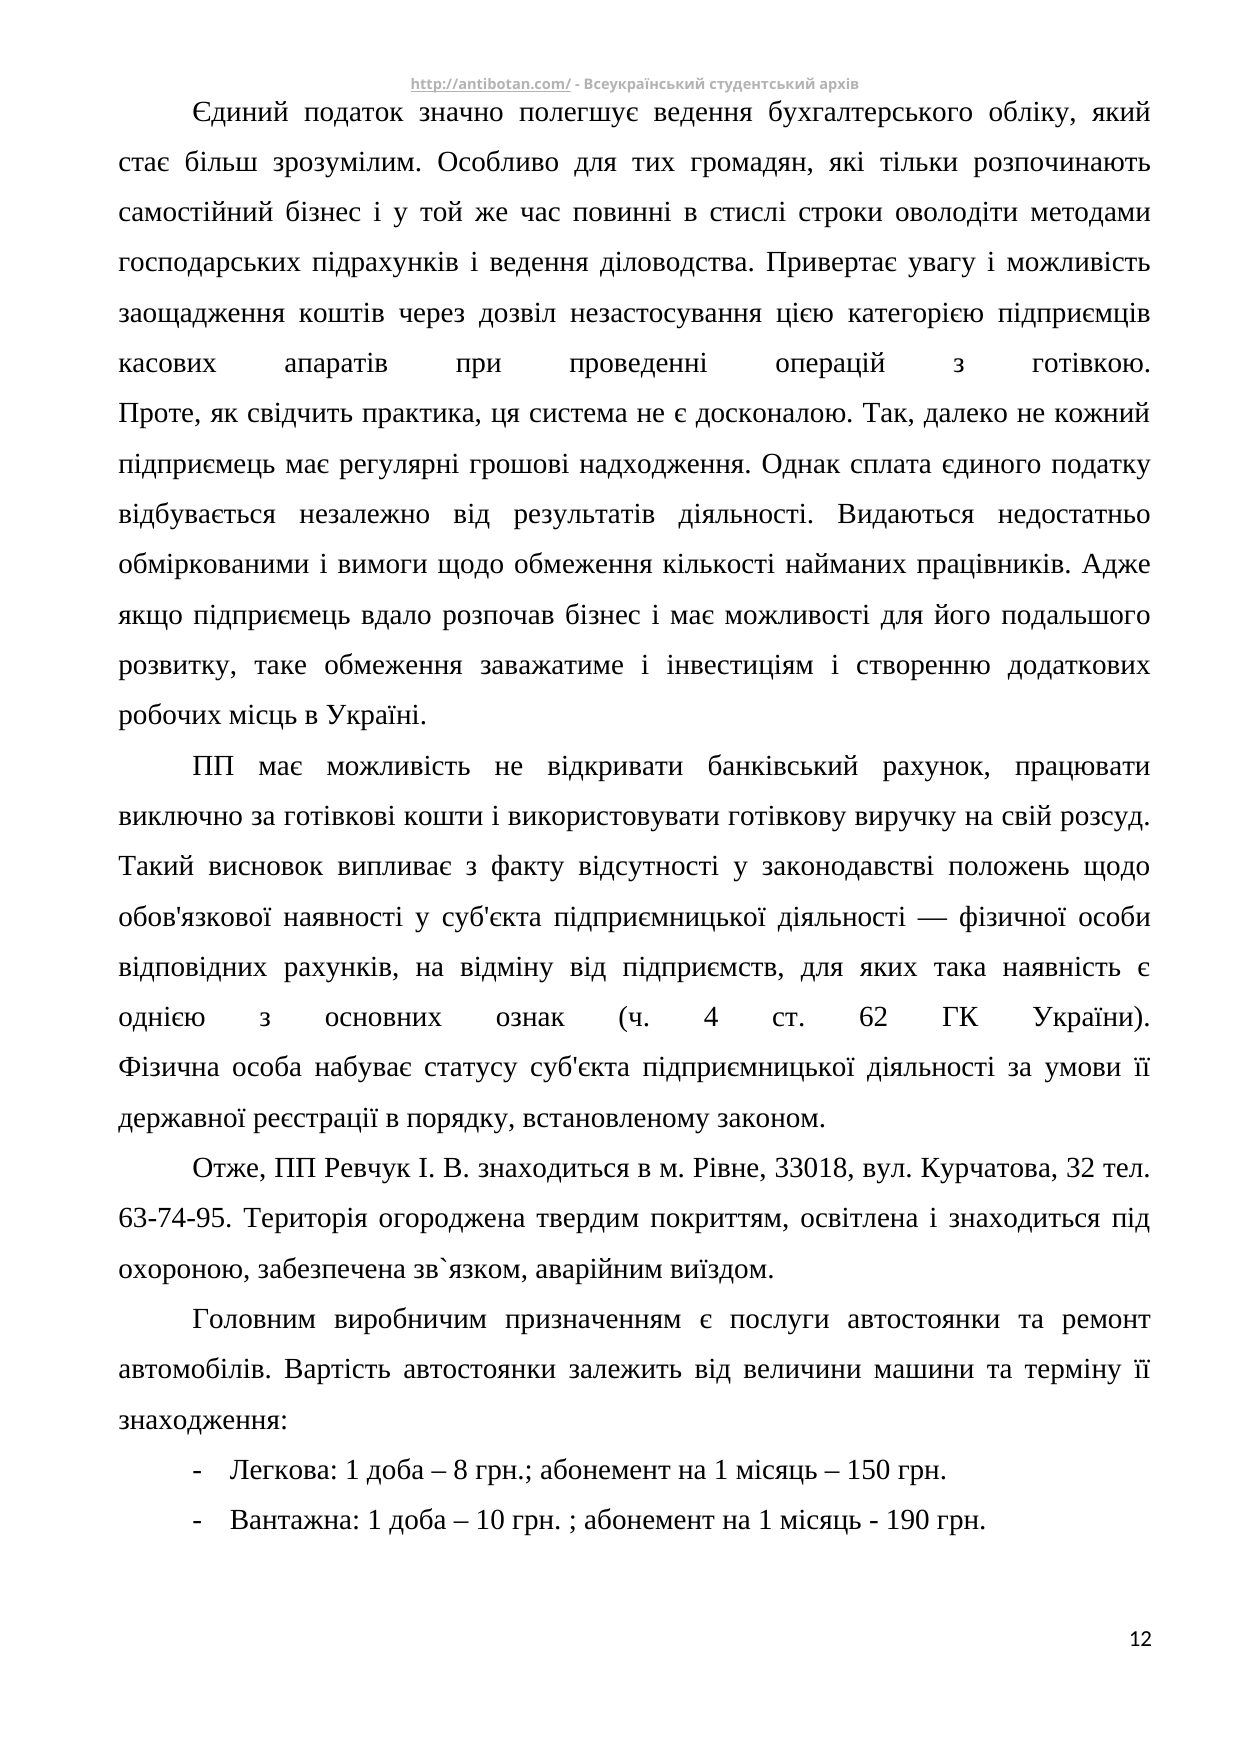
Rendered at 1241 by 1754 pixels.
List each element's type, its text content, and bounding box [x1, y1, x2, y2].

text Головним виробничим призначенням є послуги автостоянки та ремонт автомобілів. Вартість автостоянки залежить від величини машини та терміну її знаходження: [118, 1301, 1152, 1435]
list Вантажна: 1 доба – 10 грн. ; абонемент на 1 місяць - 190 грн. [192, 1502, 1152, 1536]
text Отже, ПП Ревчук І. В. знаходиться в м. Рівне, 33018, вул. Курчатова, 32 тел. 63-74-95. Територія огороджена твердим покриттям, освітлена і знаходиться під охороною, забезпечена зв`язком, аварійним виїздом. [118, 1150, 1152, 1284]
text Єдиний податок значно полегшує ведення бухгалтерського обліку, який стає більш зрозумілим. Особливо для тих громадян, які тільки розпочинають самостійний бізнес і у той же час повинні в стислі строки оволодіти методами господарських підрахунків і ведення діловодства. Привертає увагу і можливість заощадження коштів через дозвіл незастосування цією категорією підприємців касових апаратів при проведенні операцій з готівкою. Проте, як свідчить практика, ця система не є досконалою. Так, далеко не кожний підприємець має регулярні грошові надходження. Однак сплата єдиного податку відбувається незалежно від результатів діяльності. Видаються недостатньо обміркованими і вимоги щодо обмеження кількості найманих працівників. Адже якщо підприємець вдало розпочав бізнес і має можливості для його подальшого розвитку, таке обмеження заважатиме і інвестиціям і створенню додаткових робочих місць в Україні. [118, 94, 1152, 731]
text ПП має можливість не відкривати банківський рахунок, працювати виключно за готівкові кошти і використовувати готівкову виручку на свій розсуд. Такий висновок випливає з факту відсутності у законодавстві положень щодо обов'язкової наявності у суб'єкта підприємницької діяльності — фізичної особи відповідних рахунків, на відміну від підприємств, для яких така наявність є однією з основних ознак (ч. 4 ст. 62 ГК України). Фізична особа набуває статусу суб'єкта підприємницької діяльності за умови її державної реєстрації в порядку, встановленому законом. [118, 748, 1152, 1133]
list Легкова: 1 доба – 8 грн.; абонемент на 1 місяць – 150 грн. [192, 1452, 1152, 1486]
